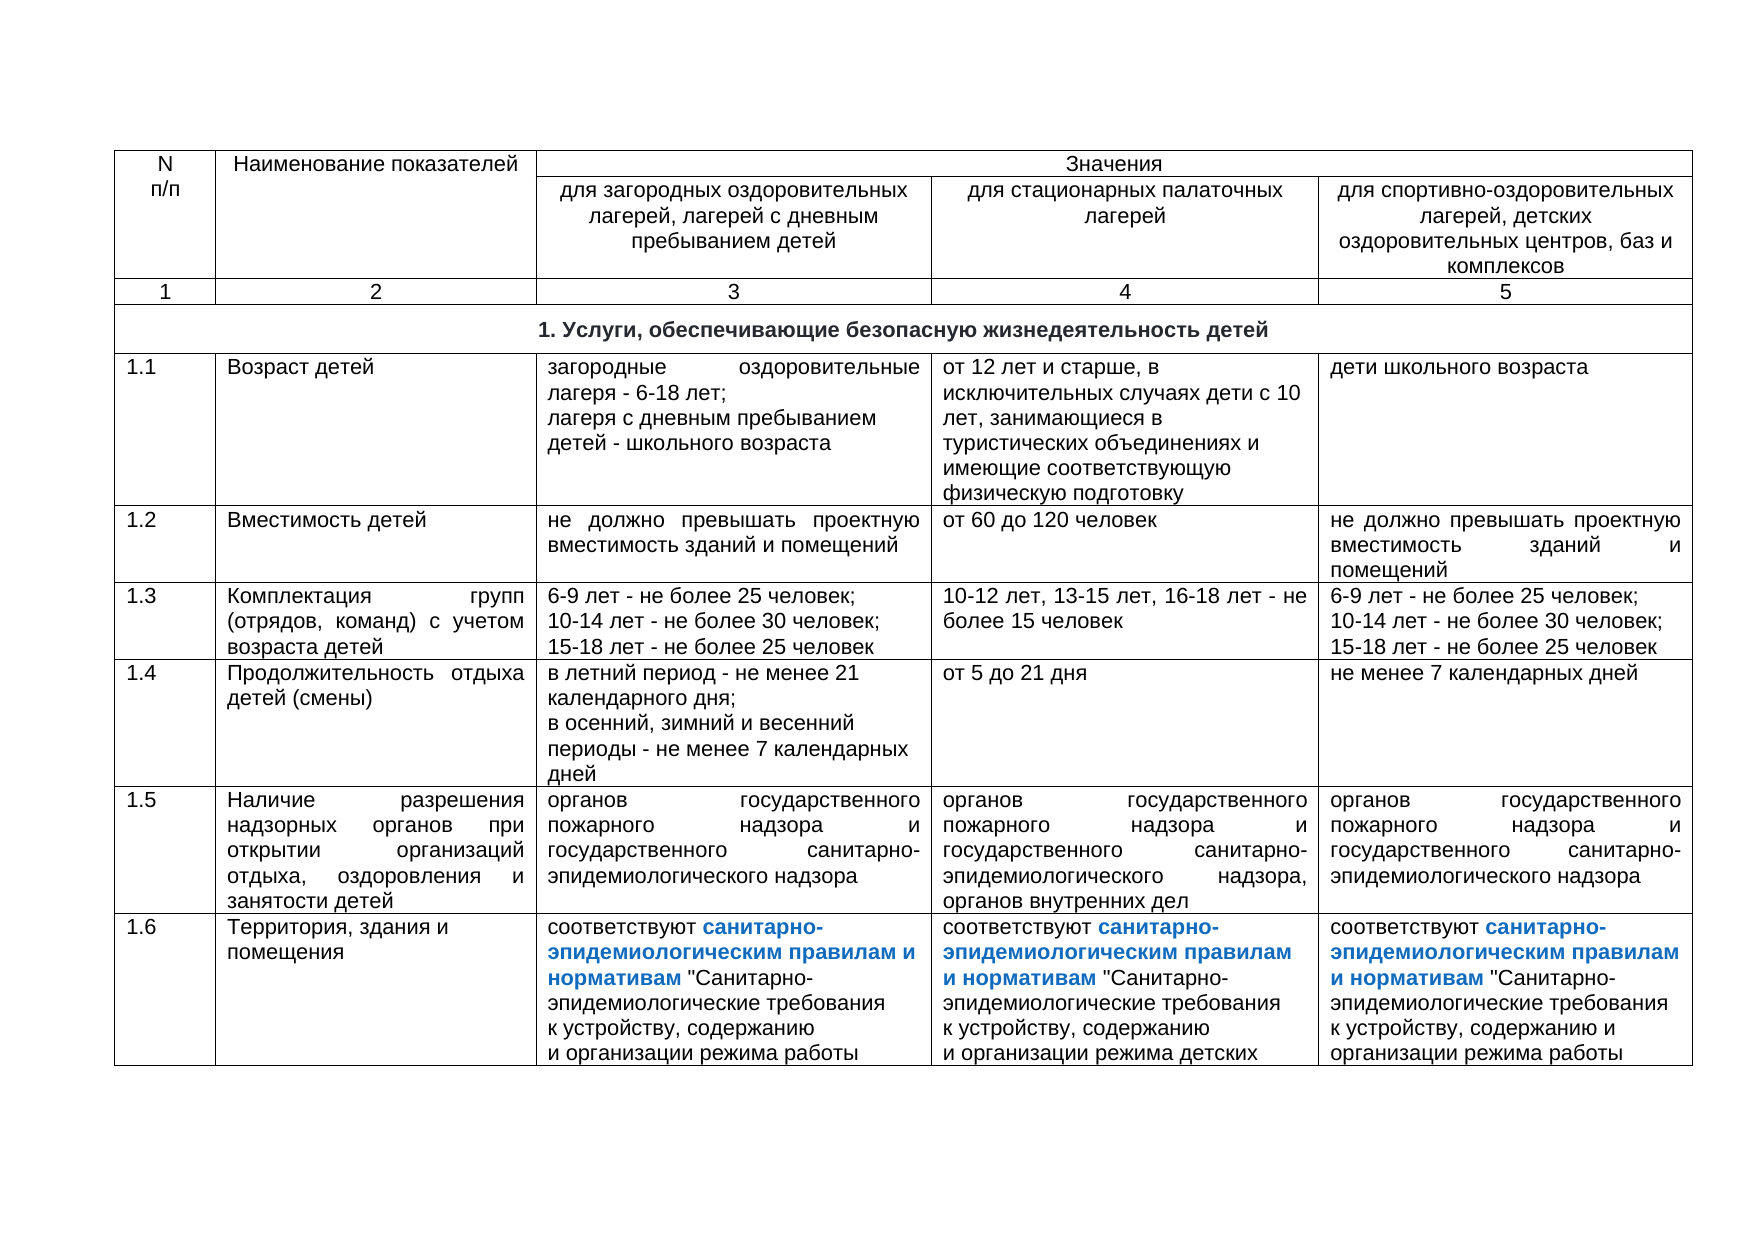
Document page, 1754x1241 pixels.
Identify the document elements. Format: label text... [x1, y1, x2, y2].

table_cell 5 [1319, 279, 1692, 304]
table_cell 3 [537, 279, 931, 304]
table_cell Наличие разрешения надзорных органов при открытии организаций отдыха, оздоровления и занятости детей [216, 787, 536, 913]
table_cell для загородных оздоровительных лагерей, лагерей с дневным пребыванием детей [537, 177, 931, 278]
table_cell от 60 до 120 человек [932, 506, 1318, 582]
table_cell 1.1 [115, 354, 215, 505]
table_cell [216, 914, 536, 1065]
table_header Наименование показателей [216, 151, 536, 278]
table_cell не должно превышать проектную вместимость зданий и помещений [537, 506, 931, 582]
table_cell от 12 лет и старше, в исключительных случаях дети с 10 лет, занимающиеся в туристических объединениях и имеющие соответствующую физическую подготовку [932, 354, 1318, 505]
table_cell 6-9 лет - не более 25 человек; 10-14 лет - не более 30 человек; 15-18 лет - не более 25 человек [1319, 583, 1692, 659]
table_cell для стационарных палаточных лагерей [932, 177, 1318, 278]
table_cell не менее 7 календарных дней [1319, 660, 1692, 786]
table_cell дети школьного возраста [1319, 354, 1692, 505]
table_cell Комплектация групп (отрядов, команд) с учетом возраста детей [216, 583, 536, 659]
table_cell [537, 914, 931, 1065]
table_cell Продолжительность отдыха детей (смены) [216, 660, 536, 786]
table_header N п/п [115, 151, 215, 278]
table_cell 4 [932, 279, 1318, 304]
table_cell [1319, 914, 1692, 1065]
table_cell 1.4 [115, 660, 215, 786]
table_cell органов государственного пожарного надзора и государственного санитарно-эпидемиологического надзора [537, 787, 931, 913]
table_cell не должно превышать проектную вместимость зданий и помещений [1319, 506, 1692, 582]
table_cell 1. Услуги, обеспечивающие безопасную жизнедеятельность детей [115, 305, 1692, 353]
table_cell 1.2 [115, 506, 215, 582]
table_cell органов государственного пожарного надзора и государственного санитарно-эпидемиологического надзора, органов внутренних дел [932, 787, 1318, 913]
table_cell в летний период - не менее 21 календарного дня; в осенний, зимний и весенний периоды - не менее 7 календарных дней [537, 660, 931, 786]
table_cell 1.6 [115, 914, 215, 1065]
table_cell загородные оздоровительные лагеря - 6-18 лет; лагеря с дневным пребыванием детей - школьного возраста [537, 354, 931, 505]
table_cell Возраст детей [216, 354, 536, 505]
table_cell 1.5 [115, 787, 215, 913]
table_cell для спортивно-оздоровительных лагерей, детских оздоровительных центров, баз и комплексов [1319, 177, 1692, 278]
table_cell 10-12 лет, 13-15 лет, 16-18 лет - не более 15 человек [932, 583, 1318, 659]
table_cell 6-9 лет - не более 25 человек; 10-14 лет - не более 30 человек; 15-18 лет - не более 25 человек [537, 583, 931, 659]
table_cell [932, 914, 1318, 1065]
table_cell 2 [216, 279, 536, 304]
table_cell Вместимость детей [216, 506, 536, 582]
table_cell от 5 до 21 дня [932, 660, 1318, 786]
table_cell 1 [115, 279, 215, 304]
table_cell 1.3 [115, 583, 215, 659]
table_cell органов государственного пожарного надзора и государственного санитарно-эпидемиологического надзора [1319, 787, 1692, 913]
table_header Значения [537, 151, 1692, 176]
